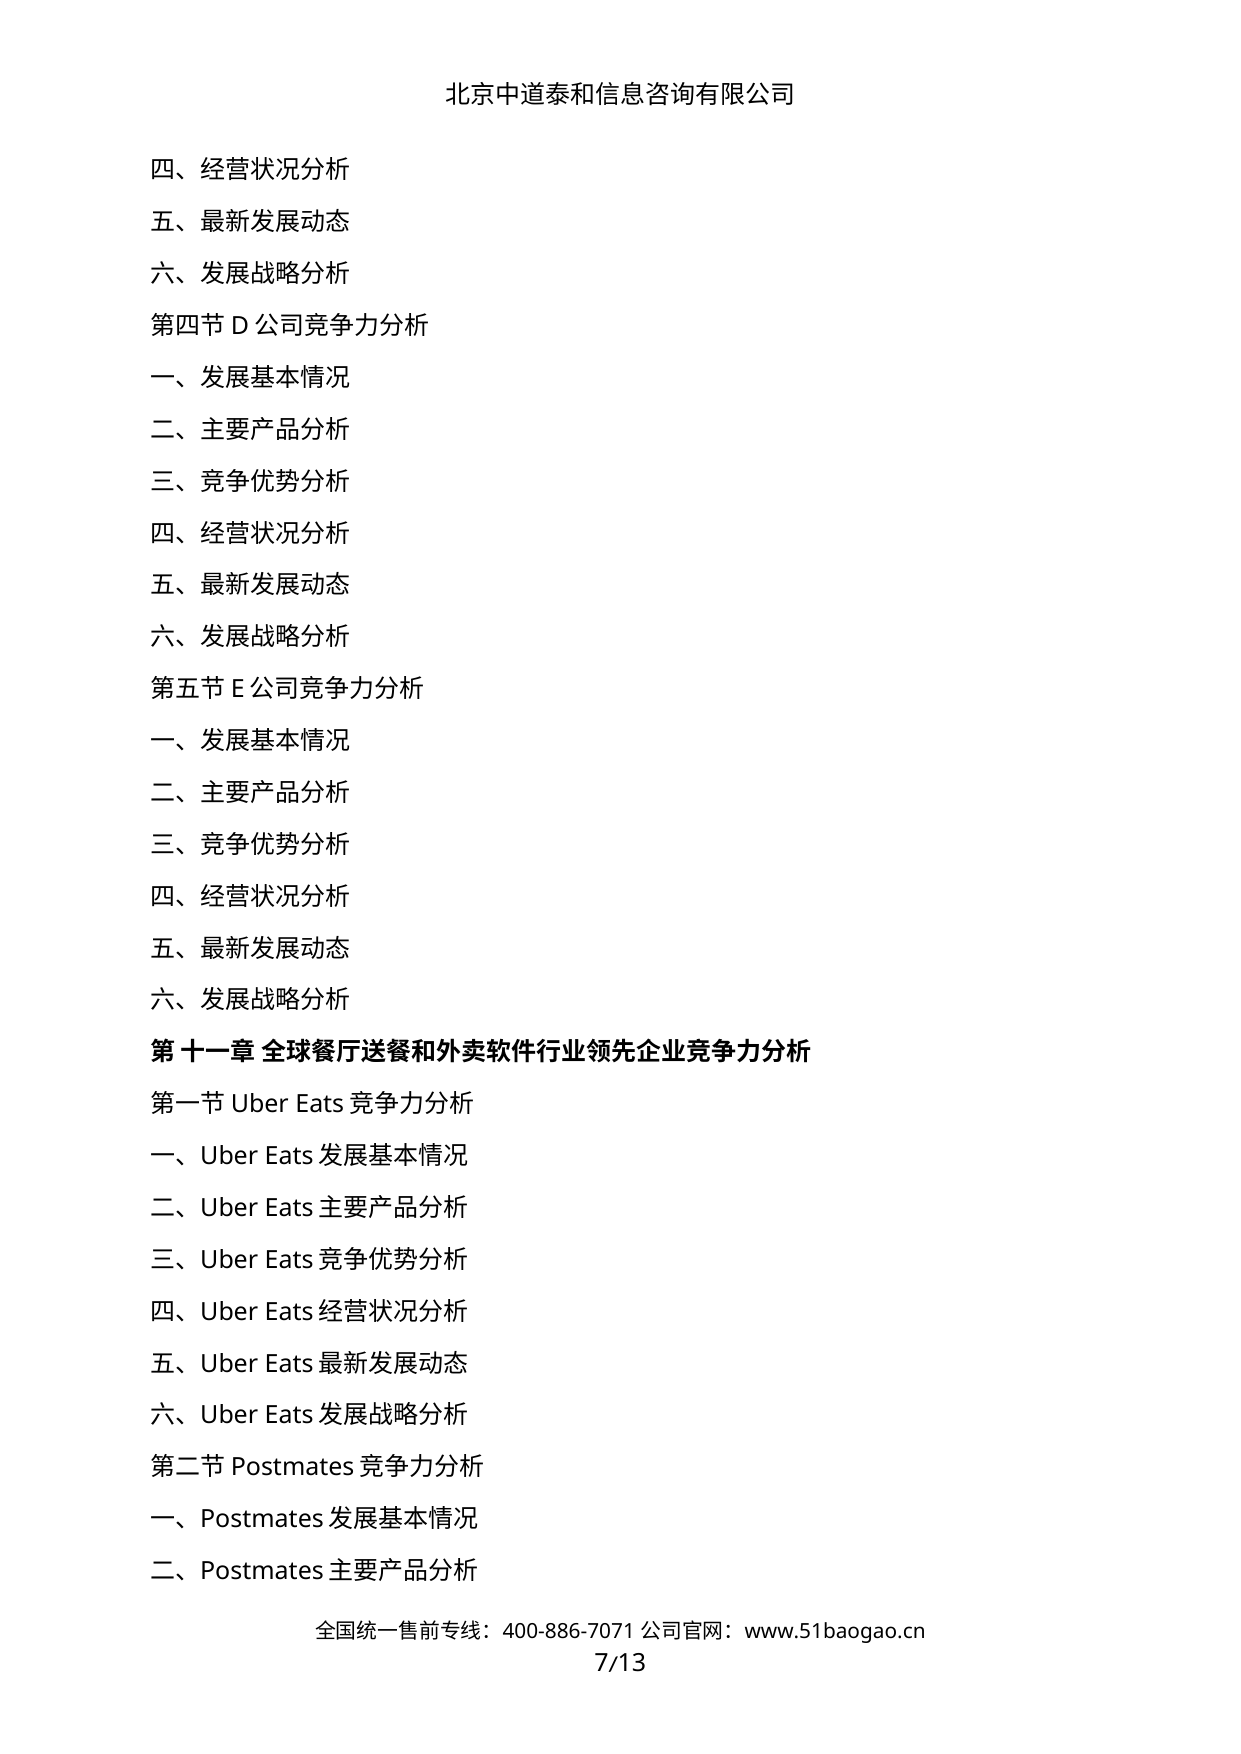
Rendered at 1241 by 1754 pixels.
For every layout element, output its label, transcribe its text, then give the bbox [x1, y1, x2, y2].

text 一、发展基本情况 [150, 721, 1090, 757]
text 二、主要产品分析 [150, 772, 1090, 809]
text 二、Uber Eats主要产品分析 [150, 1187, 1090, 1224]
text 二、主要产品分析 [150, 409, 1090, 446]
text 六、发展战略分析 [150, 980, 1090, 1016]
text 第一节 Uber Eats竞争力分析 [150, 1084, 1090, 1120]
text 五、最新发展动态 [150, 928, 1090, 964]
text 四、经营状况分析 [150, 876, 1090, 912]
text 一、发展基本情况 [150, 357, 1090, 394]
text 六、发展战略分析 [150, 254, 1090, 290]
text 第二节 Postmates竞争力分析 [150, 1447, 1090, 1483]
text 六、发展战略分析 [150, 617, 1090, 653]
text 四、Uber Eats经营状况分析 [150, 1291, 1090, 1327]
text 三、竞争优势分析 [150, 461, 1090, 497]
text 第 十一章 全球餐厅送餐和外卖软件行业领先企业竞争力分析 [150, 1032, 1090, 1068]
text 第五节 E公司竞争力分析 [150, 669, 1090, 705]
text 三、竞争优势分析 [150, 824, 1090, 861]
text 五、Uber Eats最新发展动态 [150, 1343, 1090, 1379]
text 一、Postmates发展基本情况 [150, 1499, 1090, 1535]
text 五、最新发展动态 [150, 565, 1090, 601]
text 二、Postmates主要产品分析 [150, 1551, 1090, 1587]
text 第四节 D公司竞争力分析 [150, 306, 1090, 342]
text 一、Uber Eats发展基本情况 [150, 1136, 1090, 1172]
text 六、Uber Eats发展战略分析 [150, 1395, 1090, 1431]
text 四、经营状况分析 [150, 150, 1090, 186]
text 五、最新发展动态 [150, 202, 1090, 238]
text 四、经营状况分析 [150, 513, 1090, 549]
text 三、Uber Eats竞争优势分析 [150, 1239, 1090, 1276]
